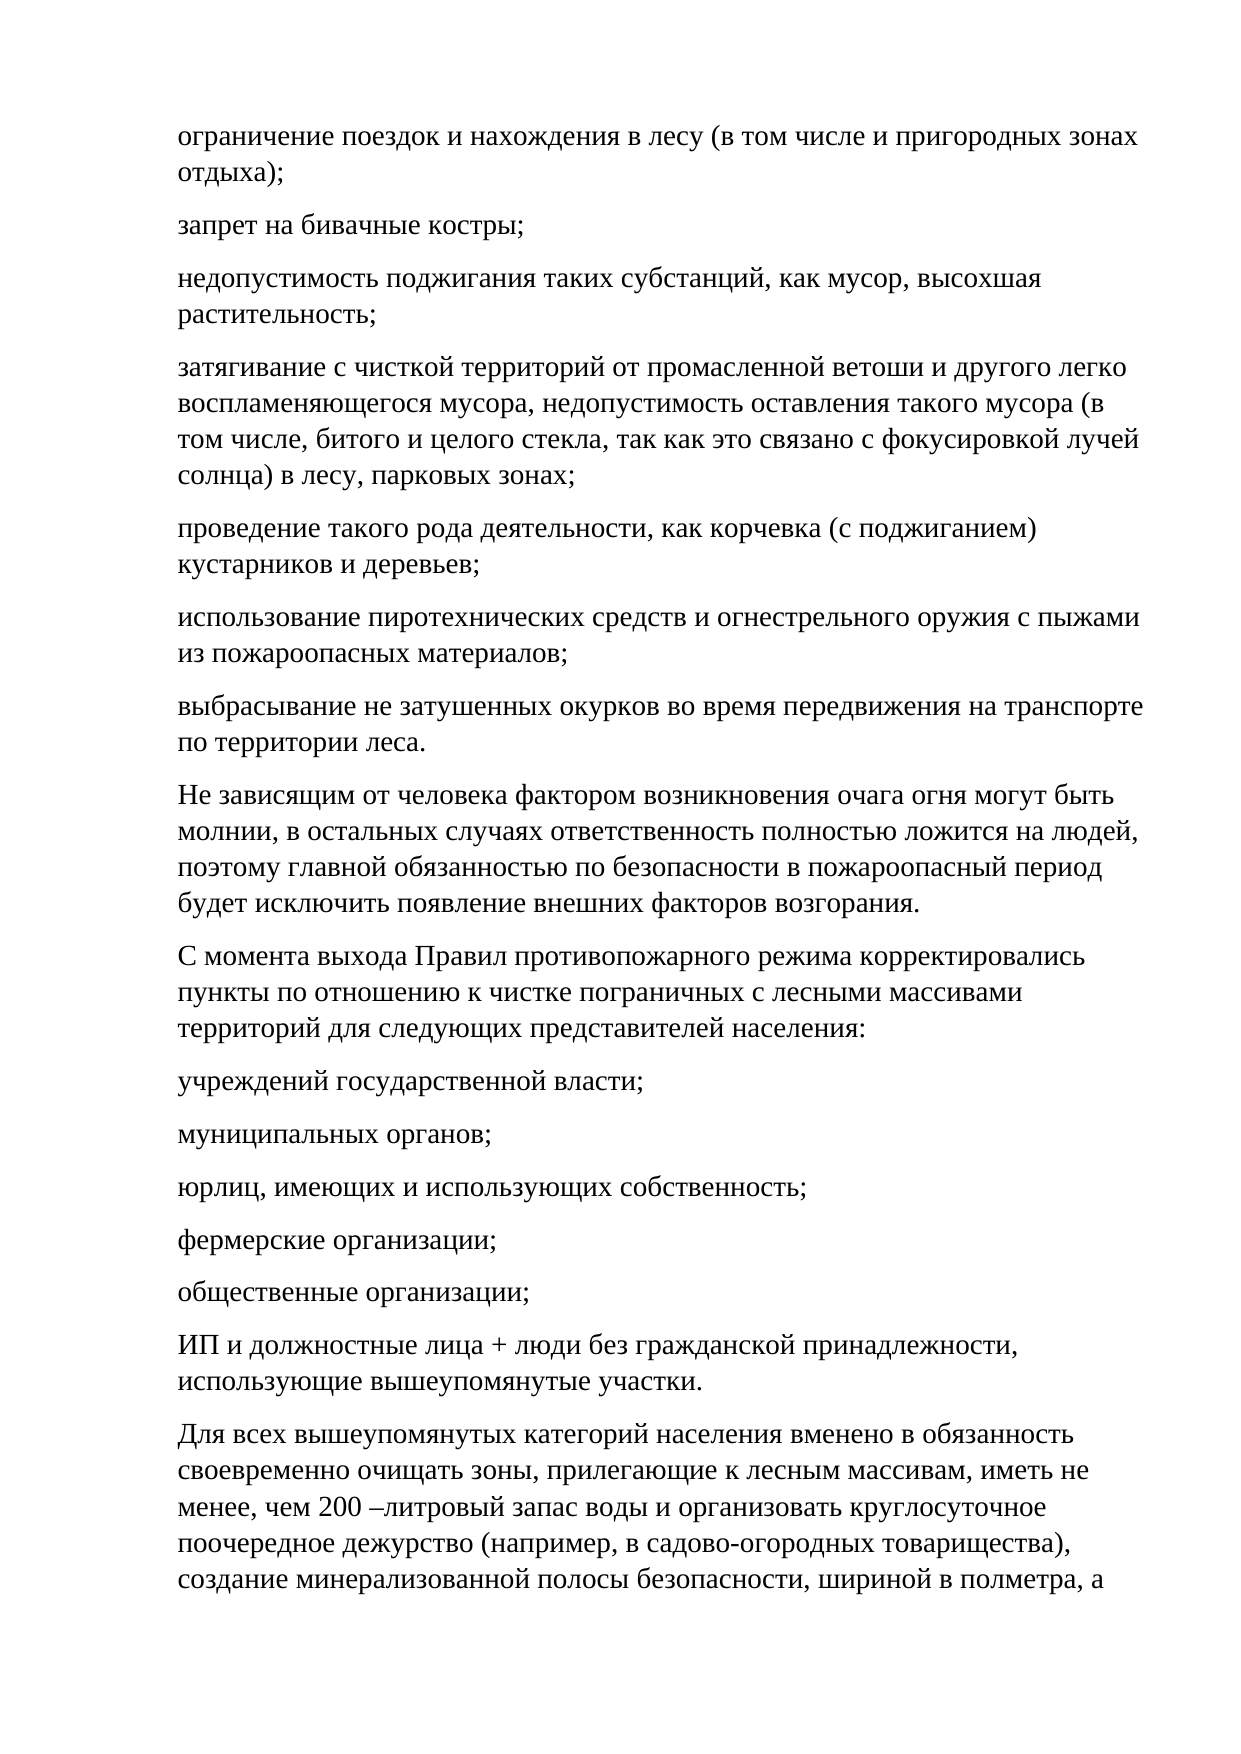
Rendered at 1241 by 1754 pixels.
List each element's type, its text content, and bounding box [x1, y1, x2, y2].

text использование пиротехнических средств и огнестрельного оружия с пыжами из пожароопасных материалов; [177, 599, 1152, 669]
text запрет на бивачные костры; [177, 207, 1152, 241]
text Не зависящим от человека фактором возникновения очага огня могут быть молнии, в остальных случаях ответственность полностью ложится на людей, поэтому главной обязанностью по безопасности в пожароопасный период будет исключить появление внешних факторов возгорания. [177, 777, 1152, 919]
text недопустимость поджигания таких субстанций, как мусор, высохшая растительность; [177, 260, 1152, 329]
text С момента выхода Правил противопожарного режима корректировались пункты по отношению к чистке пограничных с лесными массивами территорий для следующих представителей населения: [177, 938, 1152, 1044]
text общественные организации; [177, 1274, 1152, 1308]
text юрлиц, имеющих и использующих собственность; [177, 1169, 1152, 1202]
text проведение такого рода деятельности, как корчевка (с поджиганием) кустарников и деревьев; [177, 510, 1152, 580]
text ограничение поездок и нахождения в лесу (в том числе и пригородных зонах отдыха); [177, 118, 1152, 188]
text муниципальных органов; [177, 1116, 1152, 1150]
text фермерские организации; [177, 1222, 1152, 1255]
text ИП и должностные лица + люди без гражданской принадлежности, использующие вышеупомянутые участки. [177, 1327, 1152, 1397]
text затягивание с чисткой территорий от промасленной ветоши и другого легко воспламеняющегося мусора, недопустимость оставления такого мусора (в том числе, битого и целого стекла, так как это связано с фокусировкой лучей солнца) в лесу, парковых зонах; [177, 349, 1152, 491]
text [177, 1416, 1152, 1594]
text учреждений государственной власти; [177, 1063, 1152, 1097]
text выбрасывание не затушенных окурков во время передвижения на транспорте по территории леса. [177, 688, 1152, 758]
